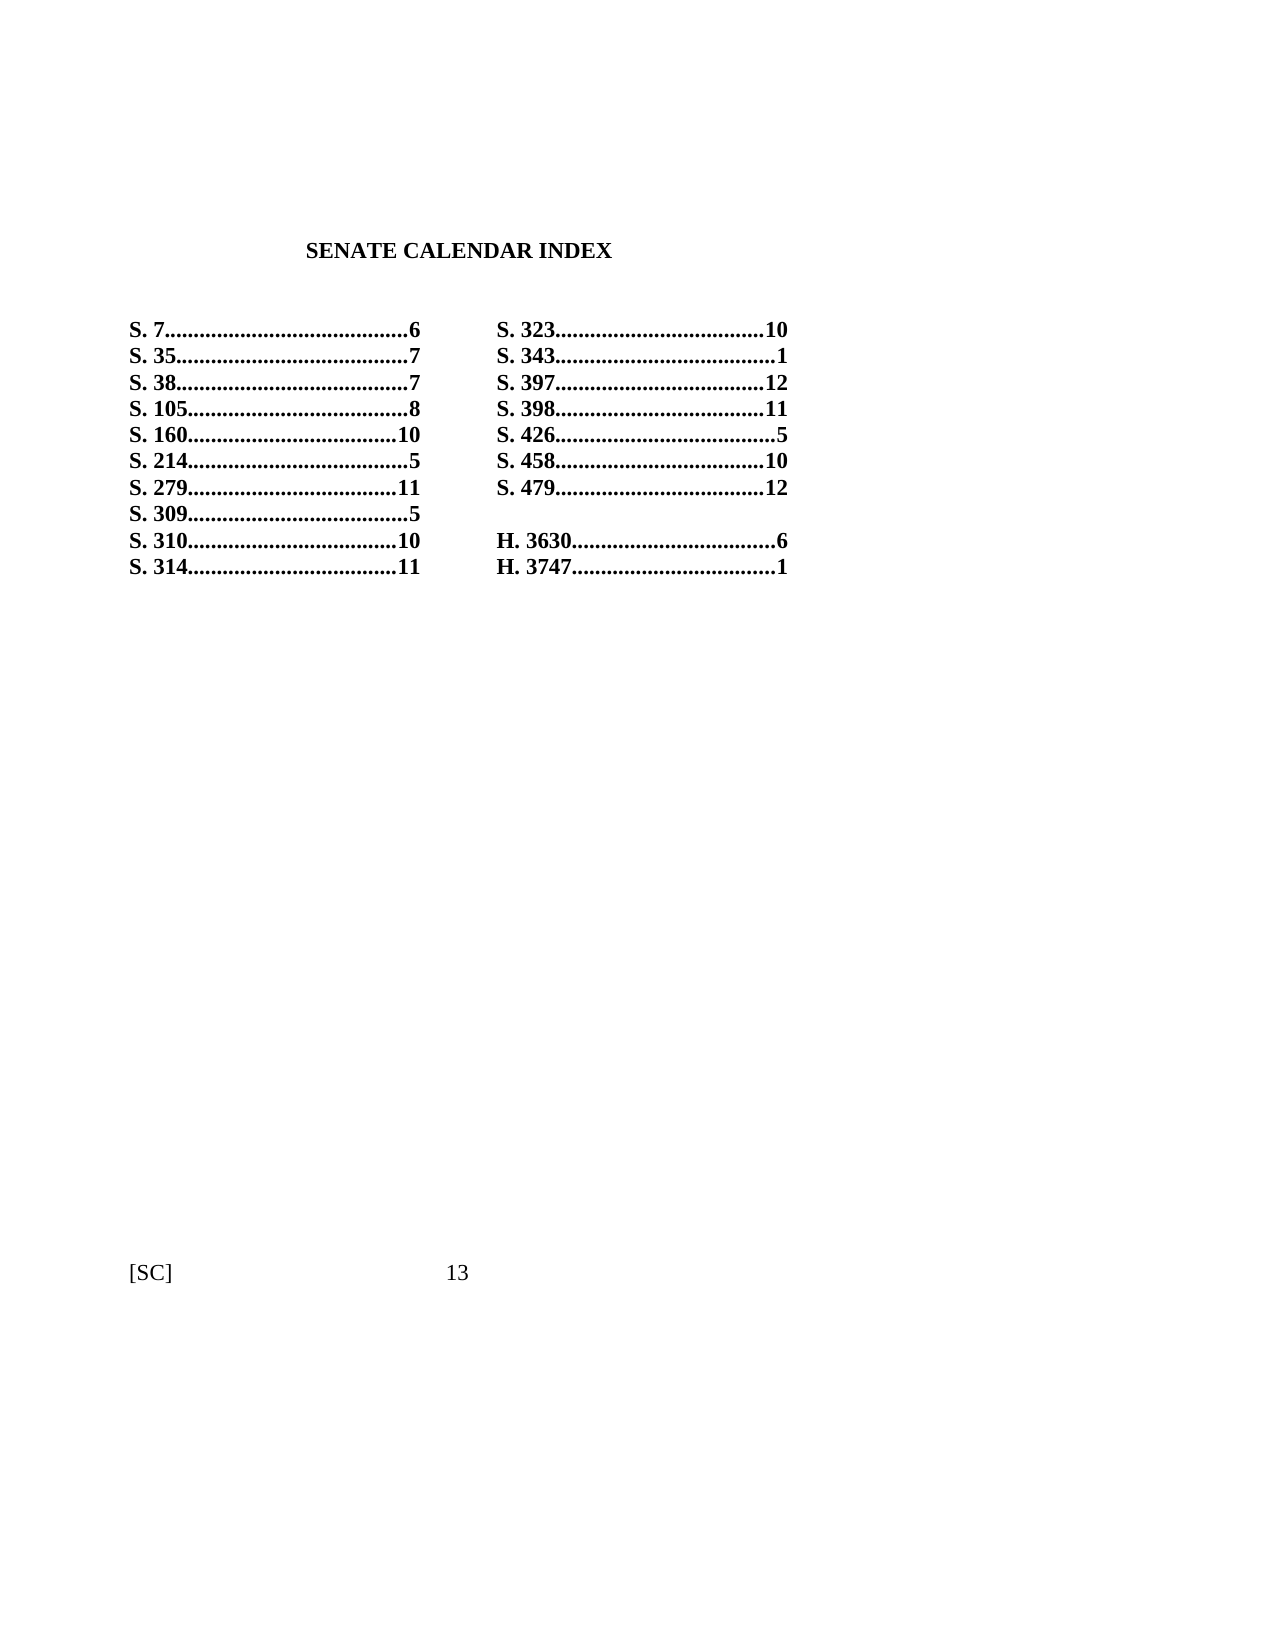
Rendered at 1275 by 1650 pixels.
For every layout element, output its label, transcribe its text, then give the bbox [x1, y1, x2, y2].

text S. 314 11 [129, 553, 421, 579]
text S. 7 6 [129, 316, 421, 342]
text S. 279 11 [129, 474, 421, 500]
text S. 309 5 [129, 500, 421, 527]
text S. 214 5 [129, 448, 421, 474]
text S. 343 1 [496, 342, 789, 368]
text S. 479 12 [496, 474, 789, 500]
text S. 458 10 [496, 448, 789, 474]
text S. 397 12 [496, 368, 789, 395]
text S. 398 11 [496, 395, 789, 421]
text H. 3747 1 [496, 553, 789, 579]
text SENATE CALENDAR INDEX [129, 237, 789, 263]
text S. 426 5 [496, 421, 789, 448]
text S. 160 10 [129, 421, 421, 448]
text S. 38 7 [129, 368, 421, 395]
text H. 3630 6 [496, 527, 789, 553]
text S. 310 10 [129, 527, 421, 553]
text S. 105 8 [129, 395, 421, 421]
text S. 323 10 [496, 316, 789, 342]
text S. 35 7 [129, 342, 421, 368]
